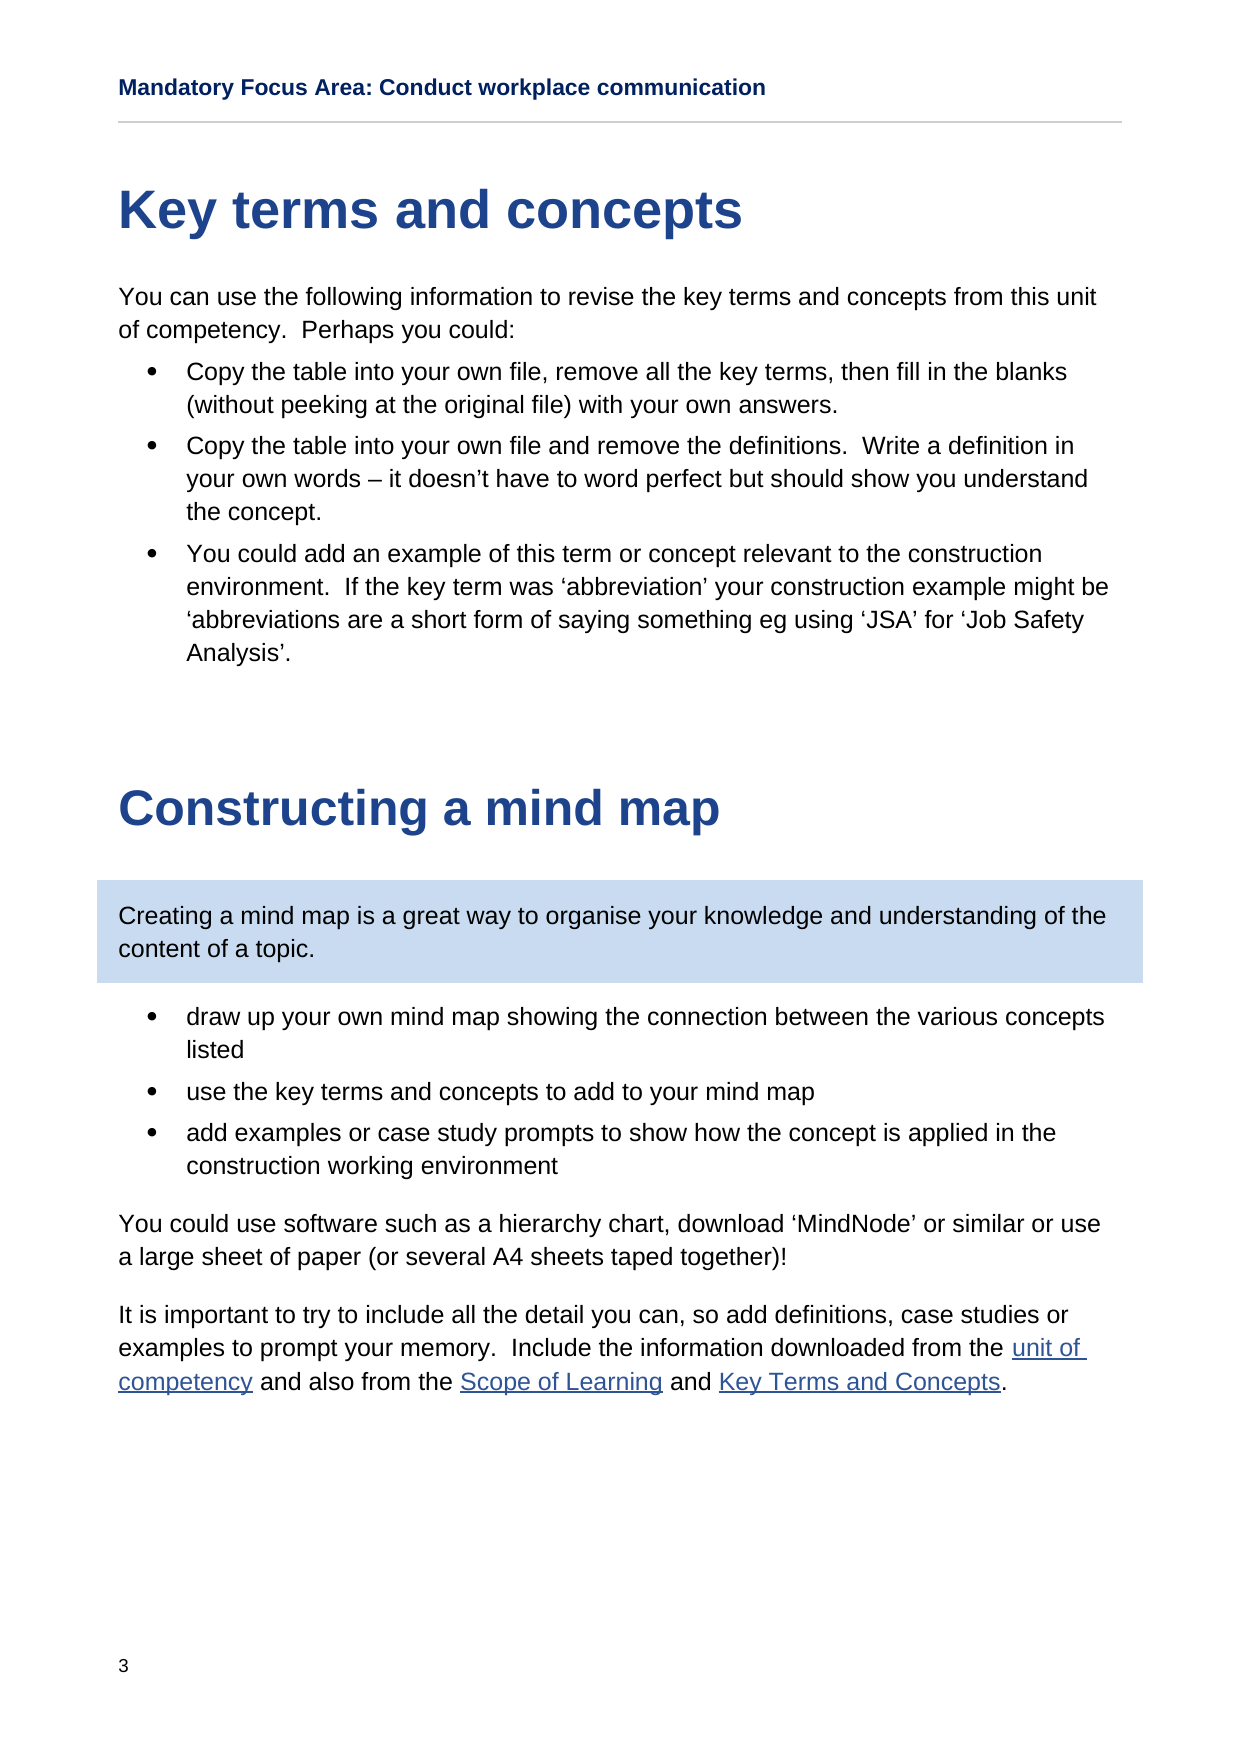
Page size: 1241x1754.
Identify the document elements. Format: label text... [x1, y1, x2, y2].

subtitle Constructing a mind map [118, 778, 1122, 836]
list use the key terms and concepts to add to your mind map [148, 1077, 1122, 1106]
list Copy the table into your own file and remove the definitions. Write a definition in your own words – it doesn’t have to word perfect but should show you understand the concept. [148, 431, 1122, 526]
list Copy the table into your own file, remove all the key terms, then fill in the blanks (without peeking at the original file) with your own answers. [148, 357, 1122, 418]
subtitle Key terms and concepts [118, 177, 1122, 240]
list You could add an example of this term or concept relevant to the construction environment. If the key term was ‘abbreviation’ your construction example might be ‘abbreviations are a short form of saying something eg using ‘JSA’ for ‘Job Safety Analysis’. [148, 539, 1122, 667]
text You can use the following information to revise the key terms and concepts from this unit of competency. Perhaps you could: [118, 282, 1122, 344]
text Creating a mind map is a great way to organise your knowledge and understanding of the content of a topic. [97, 880, 1143, 983]
list draw up your own mind map showing the connection between the various concepts listed [148, 1002, 1122, 1064]
text It is important to try to include all the detail you can, so add definitions, case studies or examples to prompt your memory. Include the information downloaded from the unit of competency and also from the Scope of Learning and Key Terms and Concepts. [118, 1300, 1122, 1395]
text You could use software such as a hierarchy chart, download ‘MindNode’ or similar or use a large sheet of paper (or several A4 sheets taped together)! [118, 1209, 1122, 1271]
list add examples or case study prompts to show how the concept is applied in the construction working environment [148, 1118, 1122, 1180]
